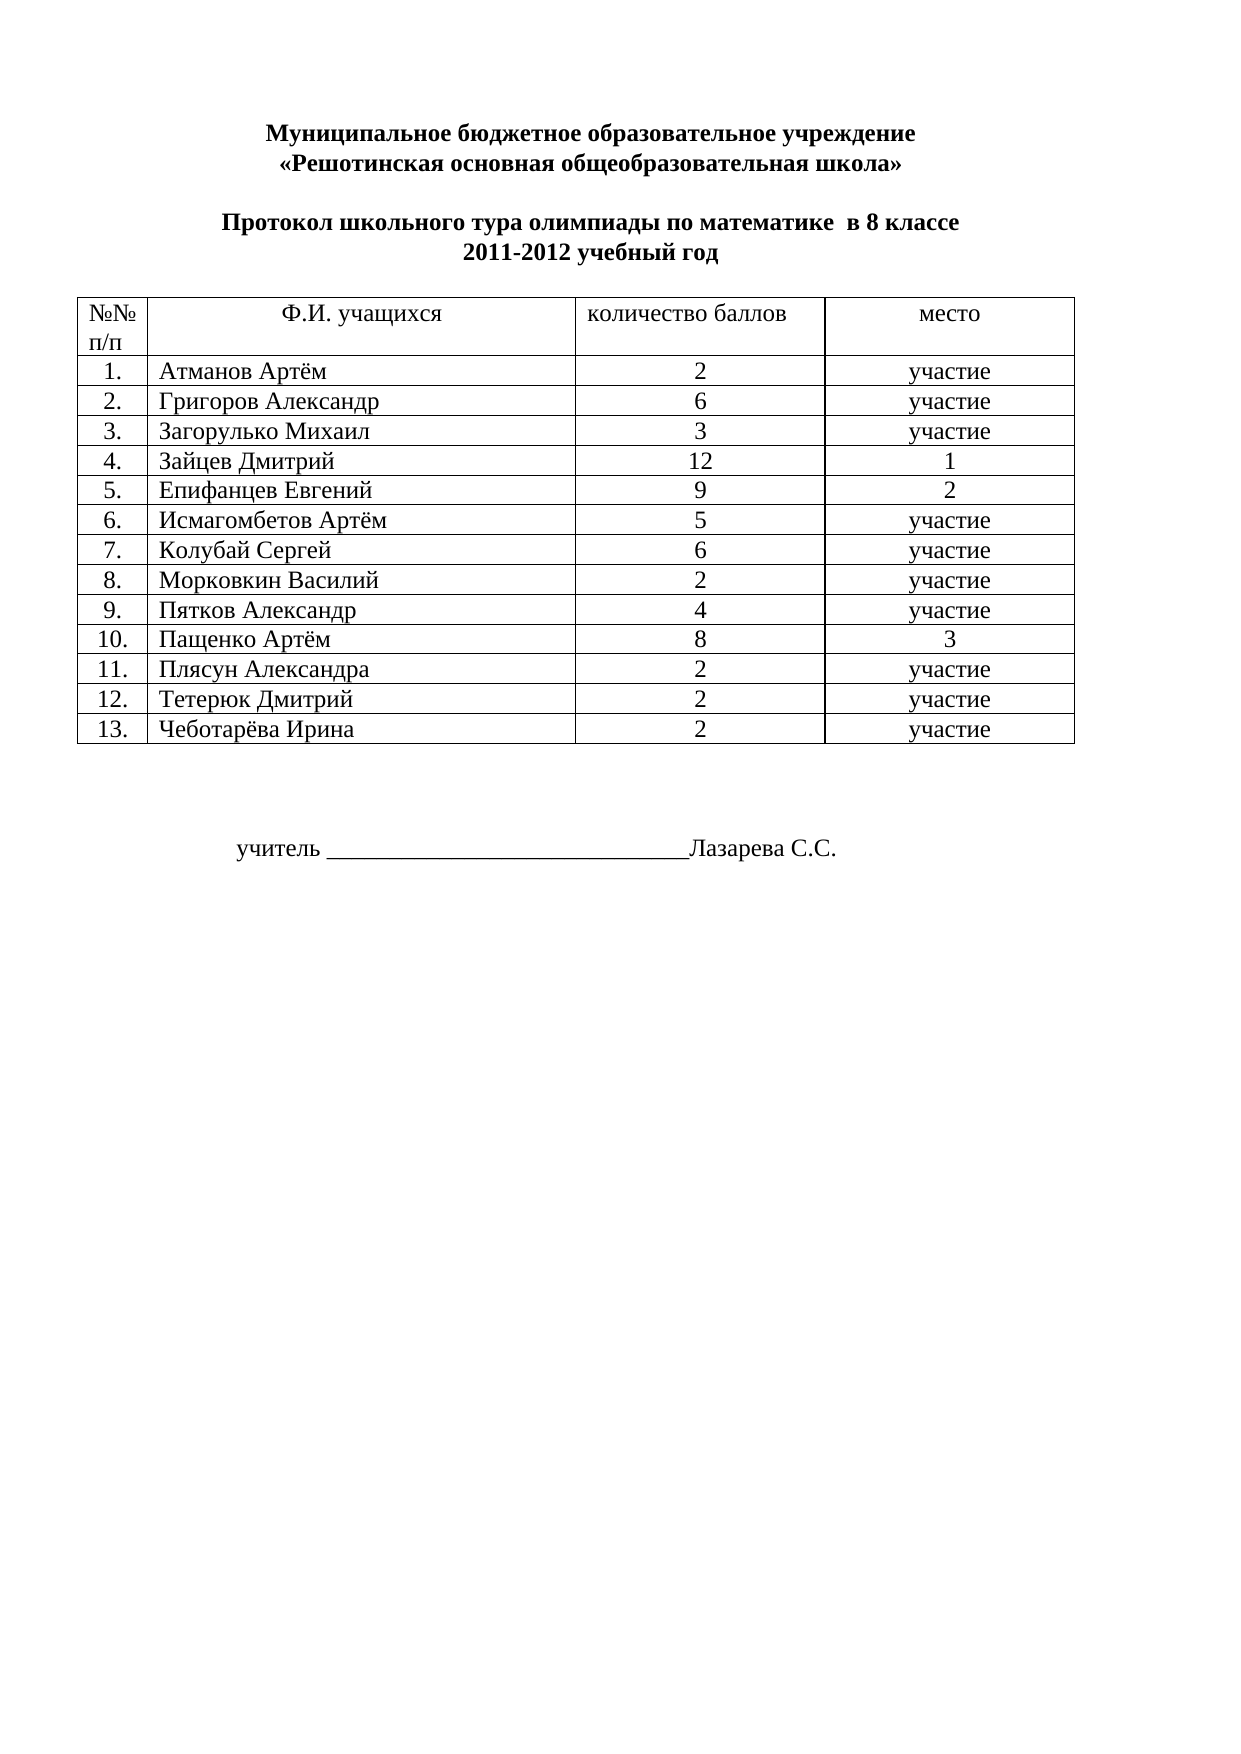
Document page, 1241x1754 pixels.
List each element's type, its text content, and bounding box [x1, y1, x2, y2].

table_header №№ п/п [78, 298, 147, 355]
table_cell участие [826, 684, 1074, 713]
table_cell Исмагомбетов Артём [148, 505, 575, 534]
table_cell 2 [576, 714, 824, 743]
table_cell 8. [78, 565, 147, 594]
table_cell 9 [576, 476, 824, 504]
table_cell Епифанцев Евгений [148, 476, 575, 504]
table_cell Григоров Александр [148, 386, 575, 415]
table_cell 7. [78, 535, 147, 564]
table_cell Тетерюк Дмитрий [148, 684, 575, 713]
table_cell Чеботарёва Ирина [148, 714, 575, 743]
table_cell 3. [78, 416, 147, 445]
table_cell участие [826, 416, 1074, 445]
table_cell Колубай Сергей [148, 535, 575, 564]
table_cell 13. [78, 714, 147, 743]
table_header количество баллов [576, 298, 824, 355]
table_cell 1. [78, 356, 147, 385]
table_cell 5 [576, 505, 824, 534]
table_cell 11. [78, 654, 147, 683]
table_cell Пащенко Артём [148, 625, 575, 653]
table_cell Плясун Александра [148, 654, 575, 683]
table_cell 3 [826, 625, 1074, 653]
table_cell участие [826, 356, 1074, 385]
table_cell 10. [78, 625, 147, 653]
table_cell 8 [576, 625, 824, 653]
text 2011-2012 учебный год [88, 237, 1063, 266]
table_cell 12 [576, 446, 824, 474]
table_cell участие [826, 386, 1074, 415]
text Протокол школьного тура олимпиады по математике в 8 классе [88, 207, 1063, 236]
table_cell Атманов Артём [148, 356, 575, 385]
table_cell участие [826, 535, 1074, 564]
table_cell 12. [78, 684, 147, 713]
table_cell 2 [576, 356, 824, 385]
table_cell Морковкин Василий [148, 565, 575, 594]
table_cell участие [826, 654, 1074, 683]
table_cell 5. [78, 476, 147, 504]
table_cell 2 [576, 684, 824, 713]
text Муниципальное бюджетное образовательное учреждение [88, 118, 1063, 147]
table_cell участие [826, 505, 1074, 534]
table_cell 4 [576, 595, 824, 623]
table_cell участие [826, 595, 1074, 623]
table_cell участие [826, 714, 1074, 743]
table_cell 3 [576, 416, 824, 445]
table_cell 6. [78, 505, 147, 534]
table_cell Загорулько Михаил [148, 416, 575, 445]
table_header место [826, 298, 1074, 355]
table_cell участие [826, 565, 1074, 594]
text учитель _____________________________Лазарева С.С. [88, 833, 1063, 862]
table_cell Пятков Александр [148, 595, 575, 623]
table_cell 2. [78, 386, 147, 415]
table_cell 9. [78, 595, 147, 623]
text «Решотинская основная общеобразовательная школа» [88, 148, 1063, 177]
table_cell 1 [826, 446, 1074, 474]
table_cell 2 [826, 476, 1074, 504]
table_cell 4. [78, 446, 147, 474]
table_header Ф.И. учащихся [148, 298, 575, 355]
table_cell 6 [576, 386, 824, 415]
table_cell 2 [576, 565, 824, 594]
table_cell 6 [576, 535, 824, 564]
table_cell Зайцев Дмитрий [148, 446, 575, 474]
table_cell 2 [576, 654, 824, 683]
